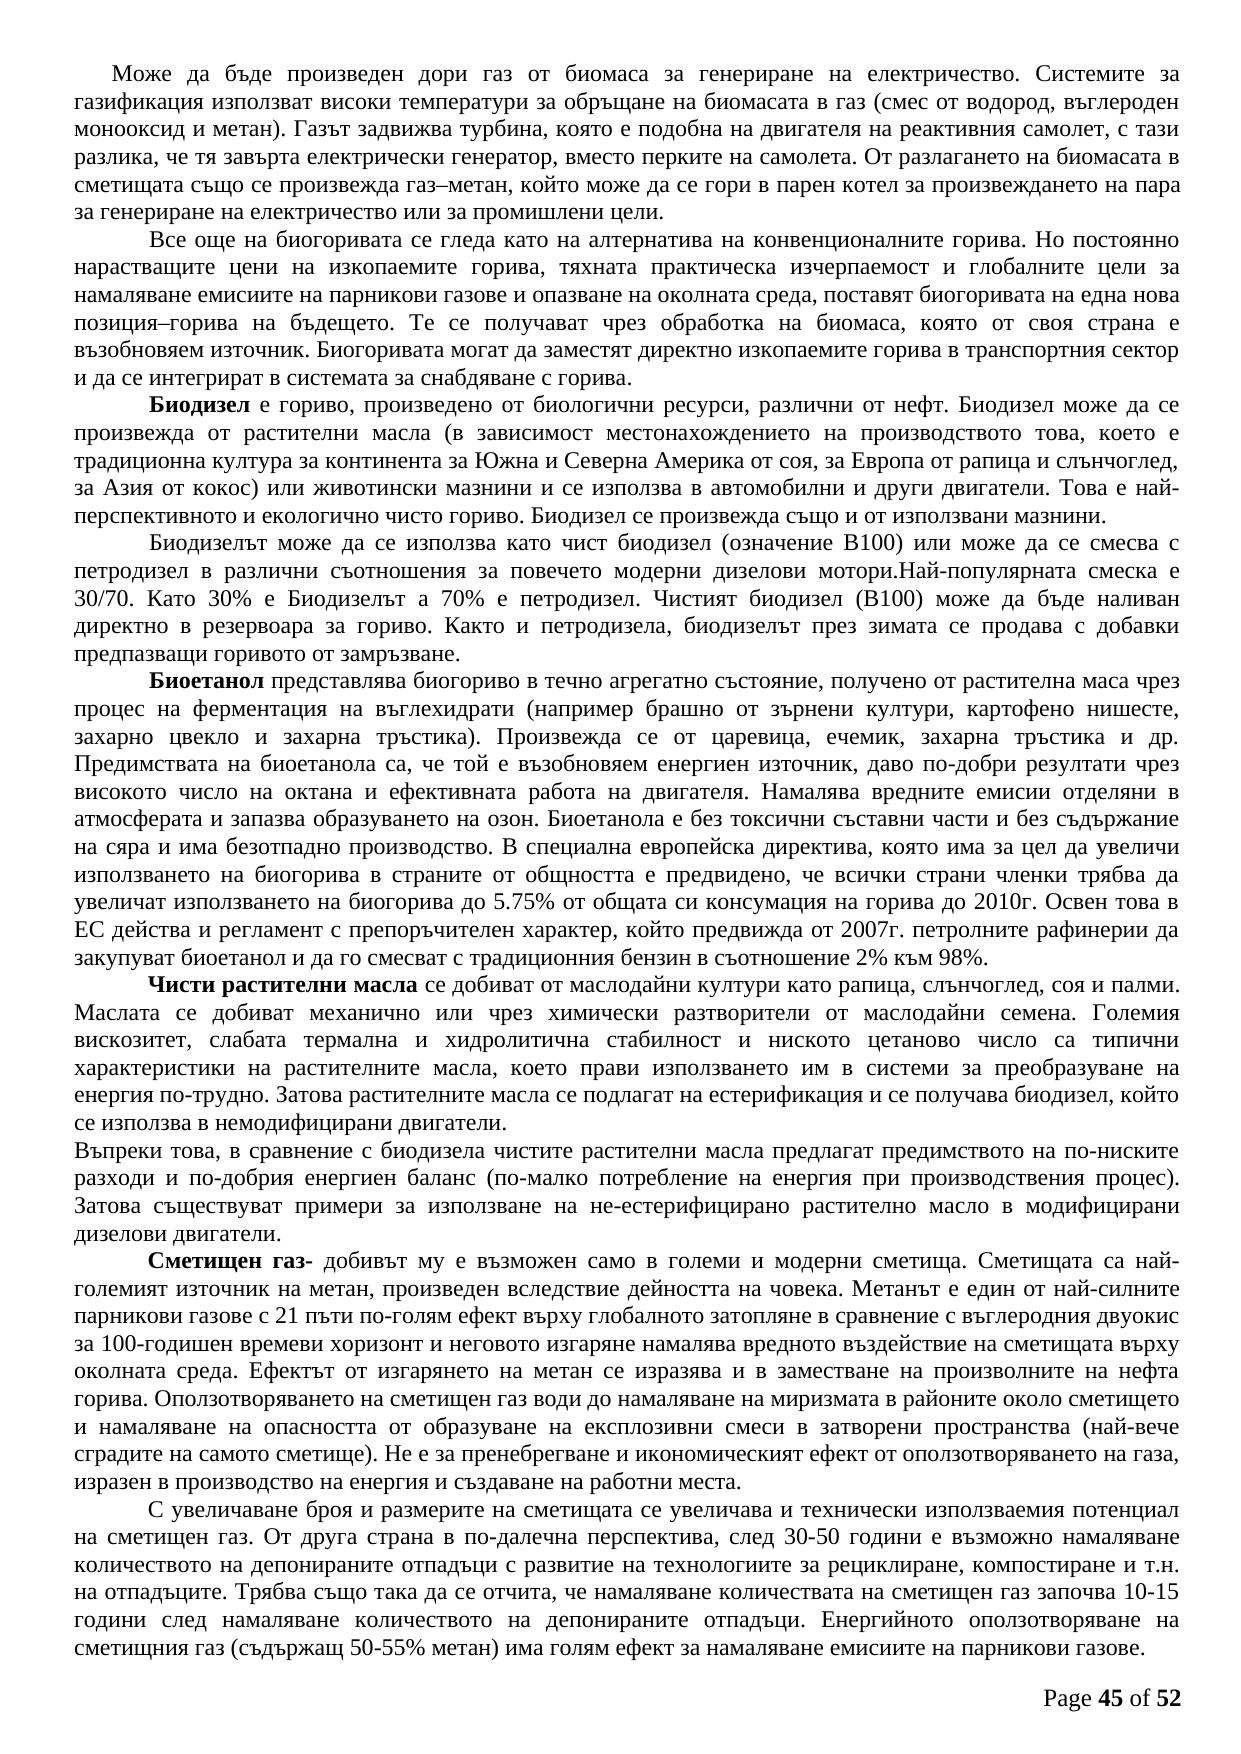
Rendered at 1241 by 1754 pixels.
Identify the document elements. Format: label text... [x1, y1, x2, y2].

text Биодизелът може да се използва като чист биодизел (означение В100) или може да се смесва с петродизел в различни съотношения за повечето модерни дизелови мотори.Най-популярната смеска е 30/70. Като 30% е Биодизелът а 70% е петродизел. Чистият биодизел (В100) може да бъде наливан директно в резервоара за гориво. Както и петродизела, биодизелът през зимата се продава с добавки предпазващи горивото от замръзване. [74, 528, 1181, 666]
text Биодизел е гориво, произведено от биологични ресурси, различни от нефт. Биодизел може да се произвежда от растителни масла (в зависимост местонахождението на производството това, което е традиционна култура за континента за Южна и Северна Америка от соя, за Европа от рапица и слънчоглед, за Азия от кокос) или животински мазнини и се използва в автомобилни и други двигатели. Това е най-перспективното и екологично чисто гориво. Биодизел се произвежда също и от използвани мазнини. [74, 390, 1181, 528]
text Въпреки това, в сравнение с биодизела чистите растителни масла предлагат предимството на по-ниските разходи и по-добрия енергиен баланс (по-малко потребление на енергия при производствения процес). Затова съществуват примери за използване на не-естерифицирано растително масло в модифицирани дизелови двигатели. [74, 1136, 1181, 1246]
text Чисти растителни масла се добиват от маслодайни култури като рапица, слънчоглед, соя и палми. Маслата се добиват механично или чрез химически разтворители от маслодайни семена. Големия вискозитет, слабата термална и хидролитична стабилност и ниското цетаново число са типични характеристики на растителните масла, което прави използването им в системи за преобразуване на енергия по-трудно. Затова растителните масла се подлагат на естерификация и се получава биодизел, който се използва в немодифицирани двигатели. [74, 970, 1181, 1136]
text С увеличаване броя и размерите на сметищата се увеличава и технически използваемия потенциал на сметищен газ. От друга страна в по-далечна перспектива, след 30-50 години е възможно намаляване количеството на депонираните отпадъци с развитие на технологиите за рециклиране, компостиране и т.н. на отпадъците. Трябва също така да се отчита, че намаляване количествата на сметищен газ започва 10-15 години след намаляване количеството на депонираните отпадъци. Енергийното оползотворяване на сметищния газ (съдържащ 50-55% метан) има голям ефект за намаляване емисиите на парникови газове. [74, 1494, 1181, 1660]
text Сметищен газ- добивът му е възможен само в големи и модерни сметища. Сметищата са най-големият източник на метан, произведен вследствие дейността на човека. Метанът е един от най-силните парникови газове с 21 пъти по-голям ефект върху глобалното затопляне в сравнение с въглеродния двуокис за 100-годишен времеви хоризонт и неговото изгаряне намалява вредното въздействие на сметищата върху околната среда. Ефектът от изгарянето на метан се изразява и в заместване на произволните на нефта горива. Оползотворяването на сметищен газ води до намаляване на миризмата в районите около сметището и намаляване на опасността от образуване на експлозивни смеси в затворени пространства (най-вече сградите на самото сметище). Не е за пренебрегване и икономическият ефект от оползотворяването на газа, изразен в производство на енергия и създаване на работни места. [74, 1246, 1181, 1494]
text Може да бъде произведен дори газ от биомаса за генериране на електричество. Системите за газификация използват високи температури за обръщане на биомасата в газ (смес от водород, въглероден монооксид и метан). Газът задвижва турбина, която е подобна на двигателя на реактивния самолет, с тази разлика, че тя завърта електрически генератор, вместо перките на самолета. От разлагането на биомасата в сметищата също се произвежда газ–метан, който може да се гори в парен котел за произвеждането на пара за генериране на електричество или за промишлени цели. [74, 59, 1181, 225]
text Биоетанол представлява биогориво в течно агрегатно състояние, получено от растителна маса чрез процес на ферментация на въглехидрати (например брашно от зърнени култури, картофено нишесте, захарно цвекло и захарна тръстика). Произвежда се от царевица, ечемик, захарна тръстика и др. Предимствата на биоетанола са, че той е възобновяем енергиен източник, даво по-добри резултати чрез високото число на октана и ефективната работа на двигателя. Намалява вредните емисии отделяни в атмосферата и запазва образуването на озон. Биоетанола е без токсични съставни части и без съдържание на сяра и има безотпадно производство. В специална европейска директива, която има за цел да увеличи използването на биогорива в страните от общността е предвидено, че всички страни членки трябва да увеличат използването на биогорива до 5.75% от общата си консумация на горива до 2010г. Освен това в ЕС действа и регламент с препоръчителен характер, който предвижда от 2007г. петролните рафинерии да закупуват биоетанол и да го смесват с традиционния бензин в съотношение 2% към 98%. [74, 666, 1181, 970]
text Все още на биогоривата се гледа като на алтернатива на конвенционалните горива. Но постоянно нарастващите цени на изкопаемите горива, тяхната практическа изчерпаемост и глобалните цели за намаляване емисиите на парникови газове и опазване на околната среда, поставят биогоривата на една нова позиция–горивa на бъдещето. Те се получават чрез обработка на биомаса, която от своя страна е възобновяем източник. Биогоривата могат да заместят директно изкопаемите горива в транспортния сектор и да се интегрират в системата за снабдяване с горива. [74, 225, 1181, 390]
